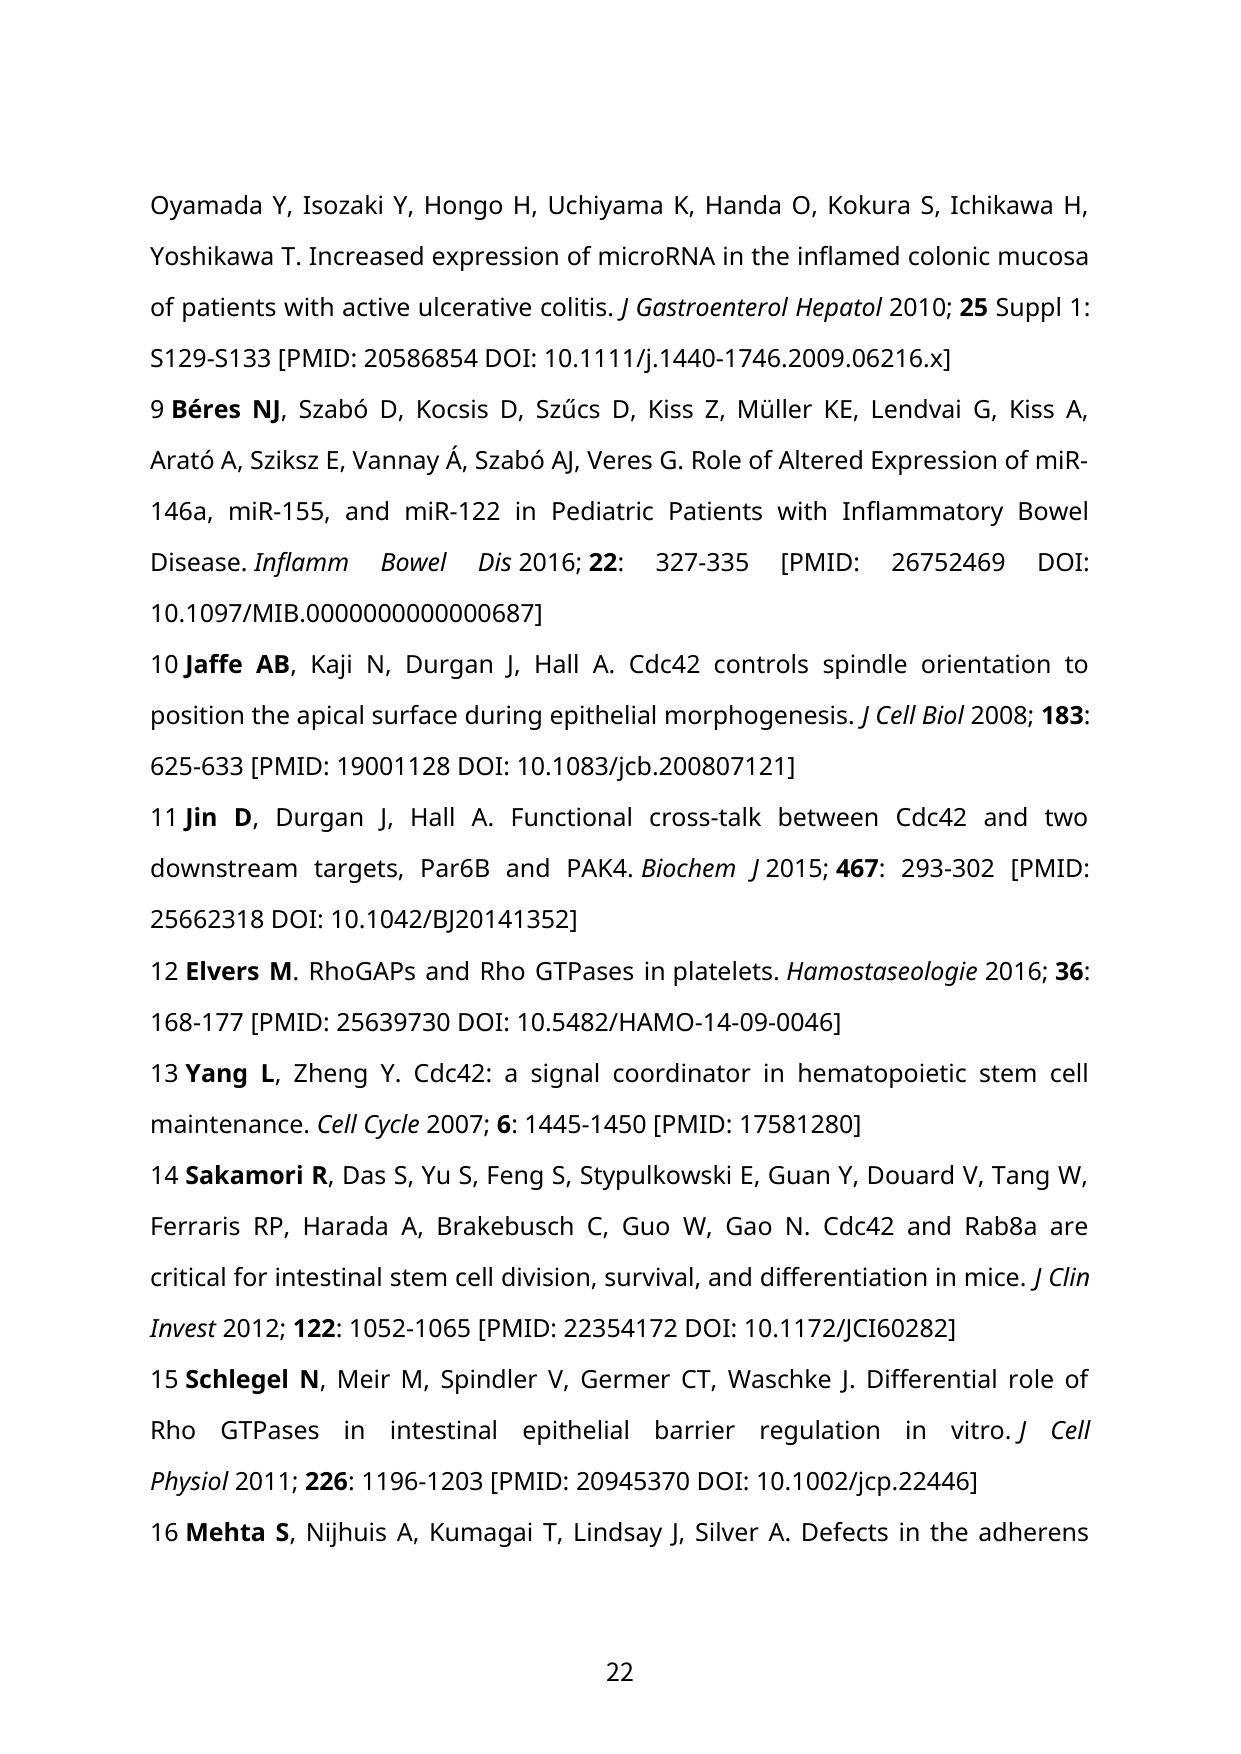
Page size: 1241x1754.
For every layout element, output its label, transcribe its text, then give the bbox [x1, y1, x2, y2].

text 14 Sakamori R, Das S, Yu S, Feng S, Stypulkowski E, Guan Y, Douard V, Tang W, Ferraris RP, Harada A, Brakebusch C, Guo W, Gao N. Cdc42 and Rab8a are critical for intestinal stem cell division, survival, and differentiation in mice. J Clin Invest 2012; 122: 1052-1065 [PMID: 22354172 DOI: 10.1172/JCI60282] [150, 1157, 1090, 1344]
text 9 Béres NJ, Szabó D, Kocsis D, Szűcs D, Kiss Z, Müller KE, Lendvai G, Kiss A, Arató A, Sziksz E, Vannay Á, Szabó AJ, Veres G. Role of Altered Expression of miR-146a, miR-155, and miR-122 in Pediatric Patients with Inflammatory Bowel Disease. Inflamm Bowel Dis 2016; 22: 327-335 [PMID: 26752469 DOI: 10.1097/MIB.0000000000000687] [150, 392, 1090, 630]
text 13 Yang L, Zheng Y. Cdc42: a signal coordinator in hematopoietic stem cell maintenance. Cell Cycle 2007; 6: 1445-1450 [PMID: 17581280] [150, 1055, 1090, 1140]
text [150, 1514, 1090, 1549]
text 15 Schlegel N, Meir M, Spindler V, Germer CT, Waschke J. Differential role of Rho GTPases in intestinal epithelial barrier regulation in vitro. J Cell Physiol 2011; 226: 1196-1203 [PMID: 20945370 DOI: 10.1002/jcp.22446] [150, 1361, 1090, 1498]
text 12 Elvers M. RhoGAPs and Rho GTPases in platelets. Hamostaseologie 2016; 36: 168-177 [PMID: 25639730 DOI: 10.5482/HAMO-14-09-0046] [150, 953, 1090, 1038]
text 11 Jin D, Durgan J, Hall A. Functional cross-talk between Cdc42 and two downstream targets, Par6B and PAK4. Biochem J 2015; 467: 293-302 [PMID: 25662318 DOI: 10.1042/BJ20141352] [150, 800, 1090, 936]
text 10 Jaffe AB, Kaji N, Durgan J, Hall A. Cdc42 controls spindle orientation to position the apical surface during epithelial morphogenesis. J Cell Biol 2008; 183: 625-633 [PMID: 19001128 DOI: 10.1083/jcb.200807121] [150, 647, 1090, 783]
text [150, 187, 1090, 375]
